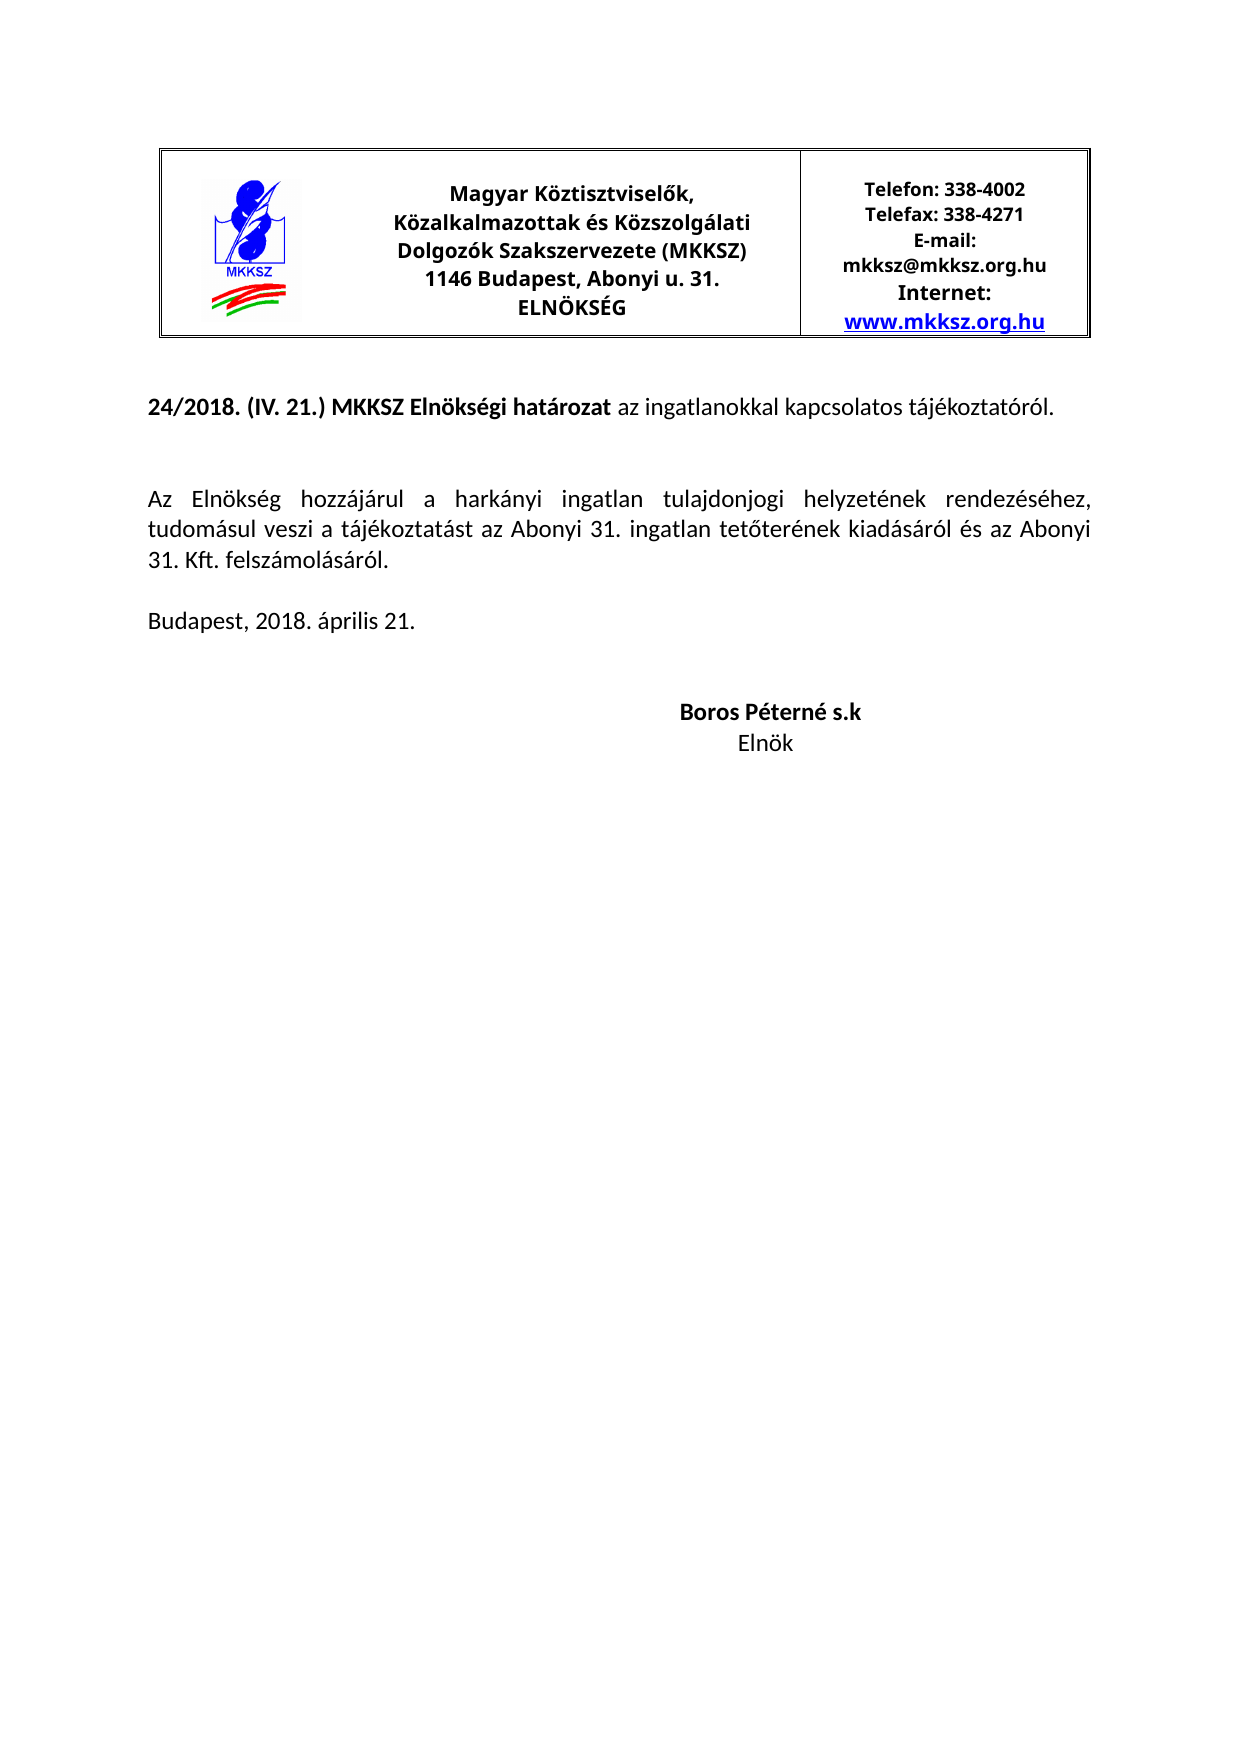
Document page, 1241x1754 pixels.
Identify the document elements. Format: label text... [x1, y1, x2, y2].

text 24/2018. (IV. 21.) MKKSZ Elnökségi határozat az ingatlanokkal kapcsolatos tájékoztatóról. [148, 391, 1093, 422]
text Budapest, 2018. április 21. [148, 605, 1093, 636]
table_header Magyar Köztisztviselők, Közalkalmazottak és Közszolgálati Dolgozók Szakszervezete (MKKSZ) 1146 Budapest, Abonyi u. 31. ELNÖKSÉG [343, 151, 800, 335]
table_header [162, 151, 343, 335]
text Az Elnökség hozzájárul a harkányi ingatlan tulajdonjogi helyzetének rendezéséhez, tudomásul veszi a tájékoztatást az Abonyi 31. ingatlan tetőterének kiadásáról és az Abonyi 31. Kft. felszámolásáról. [148, 483, 1093, 574]
text Elnök [664, 727, 1093, 758]
table_header Telefon: 338-4002 Telefax: 338-4271 E-mail: mkksz@mkksz.org.hu Internet: www.mkksz.org.hu [801, 151, 1087, 335]
text Boros Péterné s.k [148, 697, 1093, 727]
